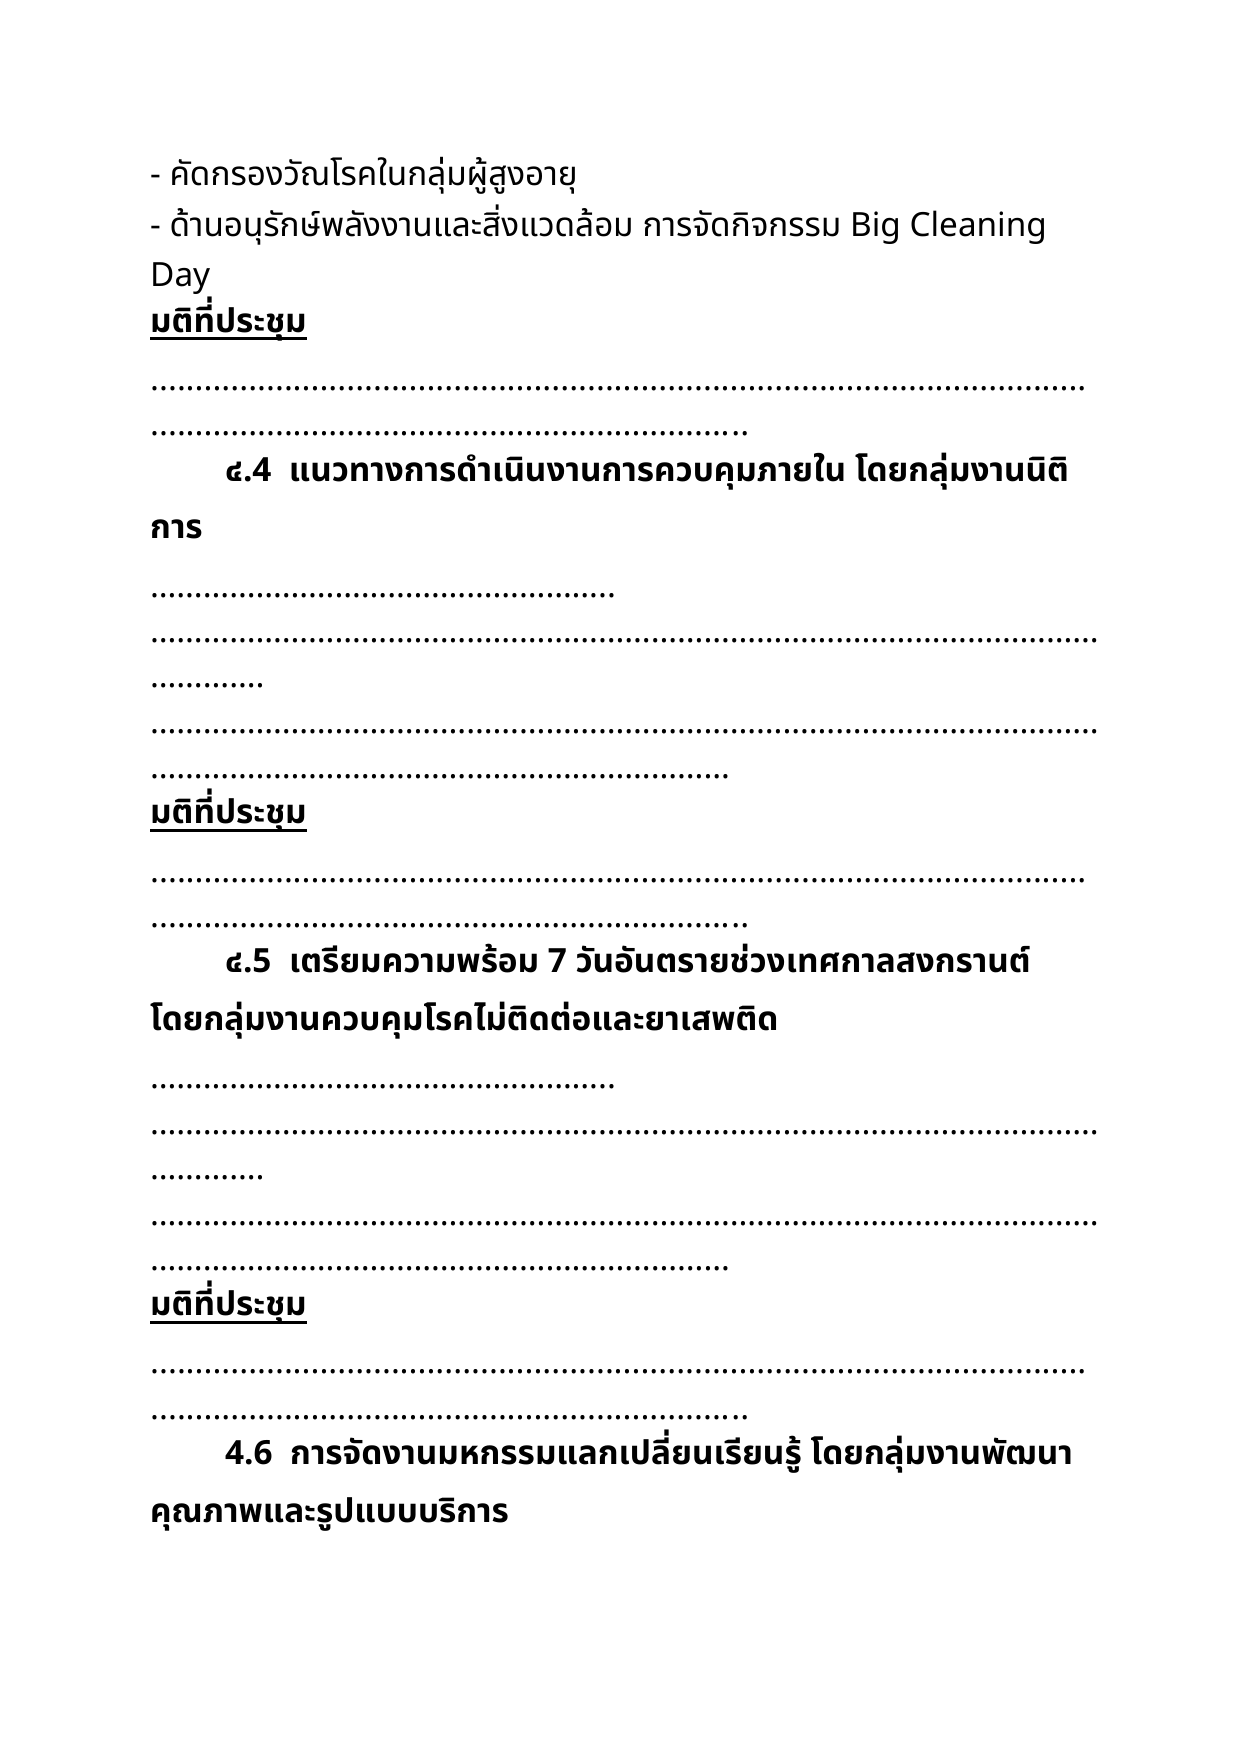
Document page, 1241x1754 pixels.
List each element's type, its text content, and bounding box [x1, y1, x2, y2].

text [150, 1338, 1090, 1429]
list มติที่ประชุม [150, 297, 1090, 347]
text ……………………………………………..…………………………………………………………………………………………………………. [150, 1053, 1106, 1189]
list มติที่ประชุม [150, 1280, 1090, 1331]
text ………………………………………………………………………………………………………………………………………………………… [150, 698, 1106, 788]
text ………………………………………………………………………………………………………………………………………………………… [150, 1189, 1106, 1280]
text - คัดกรองวัณโรคในกลุ่มผู้สูงอายุ [150, 150, 1106, 201]
list 4.6 การจัดงานมหกรรมแลกเปลี่ยนเรียนรู้ โดยกลุ่มงานพัฒนาคุณภาพและรูปแบบบริการ [150, 1429, 1090, 1538]
list ๔.4 แนวทางการดำเนินงานการควบคุมภายใน โดยกลุ่มงานนิติการ [150, 445, 1090, 554]
list ๔.5 เตรียมความพร้อม 7 วันอันตรายช่วงเทศกาลสงกรานต์ โดยกลุ่มงานควบคุมโรคไม่ติดต่อและยาเสพติด [150, 937, 1090, 1046]
text ……………………………………………..…………………………………………………………………………………………………………. [150, 561, 1106, 698]
text - ด้านอนุรักษ์พลังงานและสิ่งแวดล้อม การจัดกิจกรรม Big Cleaning Day [150, 201, 1106, 297]
list มติที่ประชุม [150, 788, 1090, 839]
